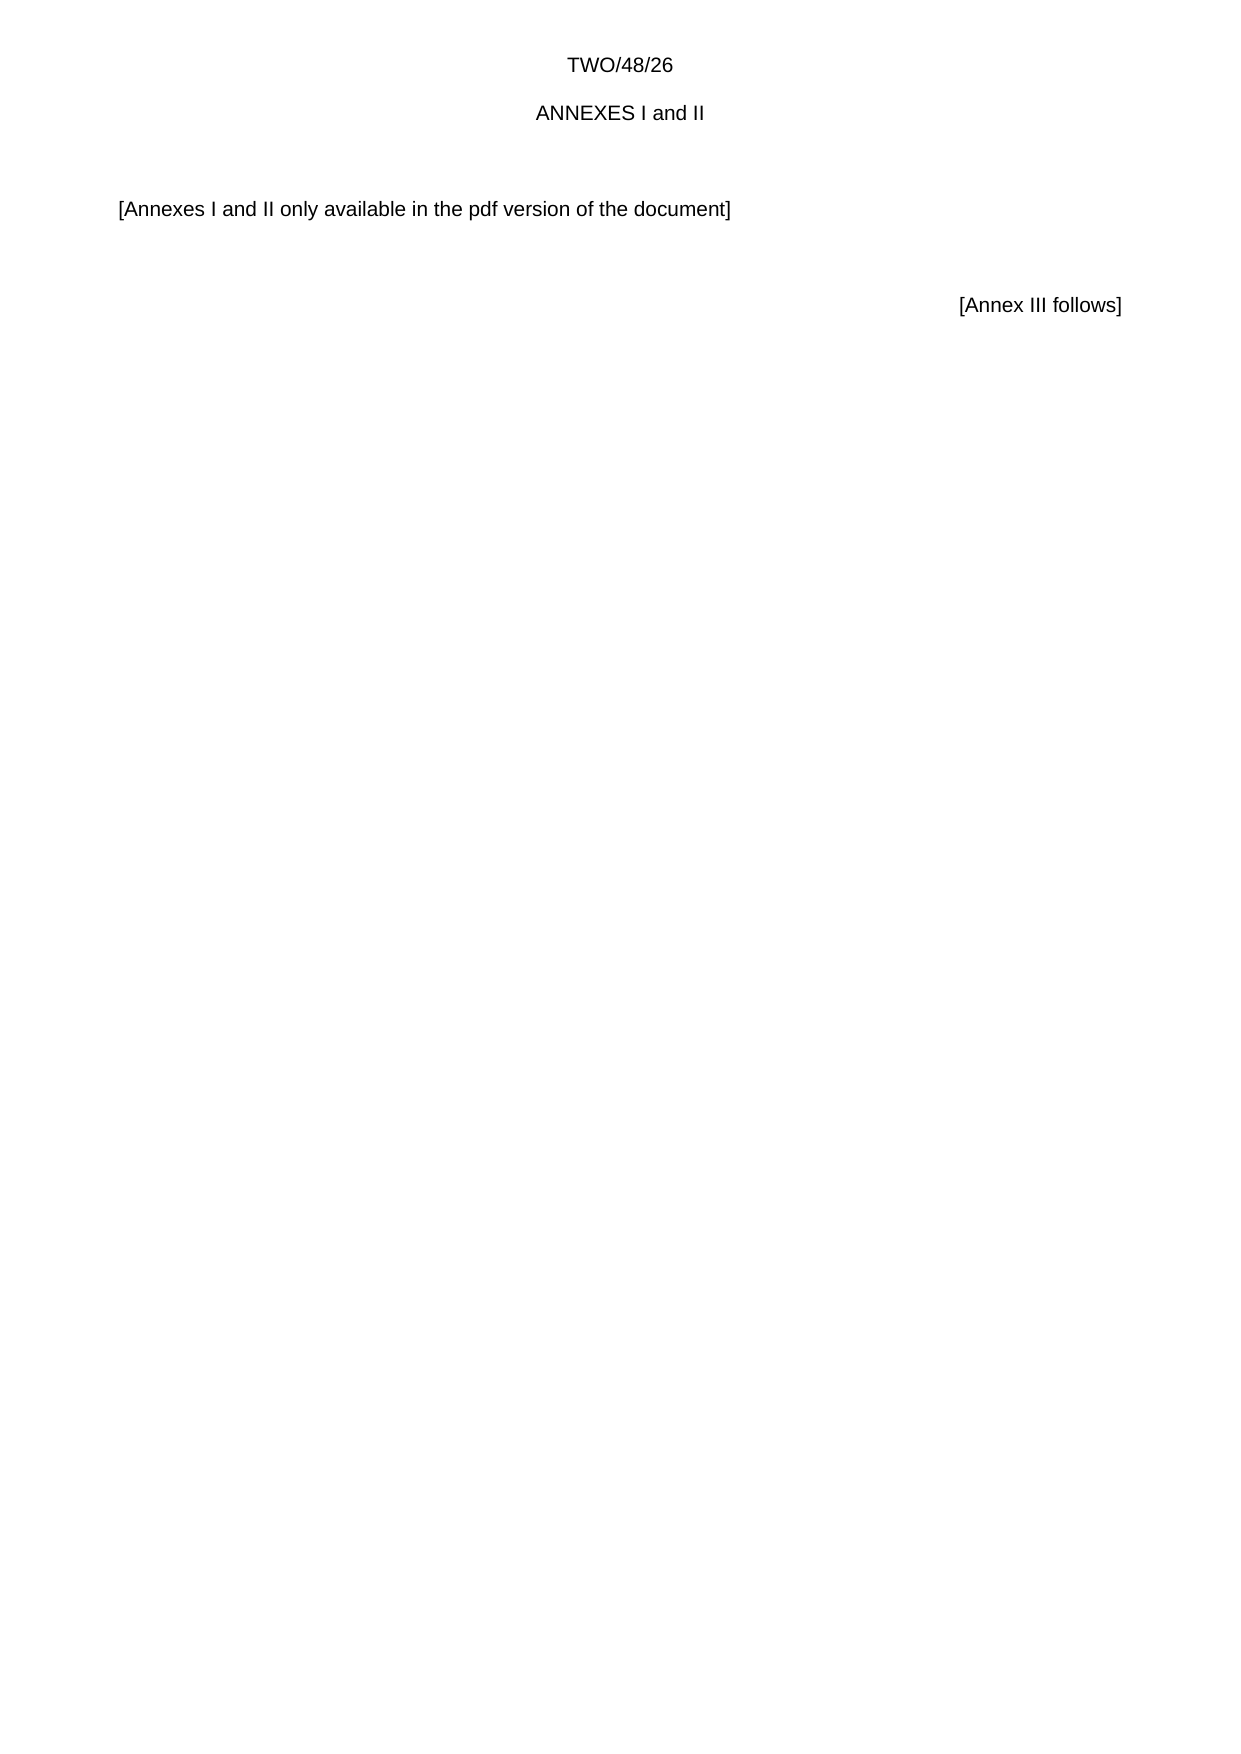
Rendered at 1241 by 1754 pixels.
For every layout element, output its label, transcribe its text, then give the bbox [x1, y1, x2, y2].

text TWO/48/26 [118, 53, 1122, 77]
text ANNEXES I and II [118, 101, 1122, 125]
text [Annex III follows] [118, 293, 1122, 317]
text [Annexes I and II only available in the pdf version of the document] [118, 197, 1122, 221]
